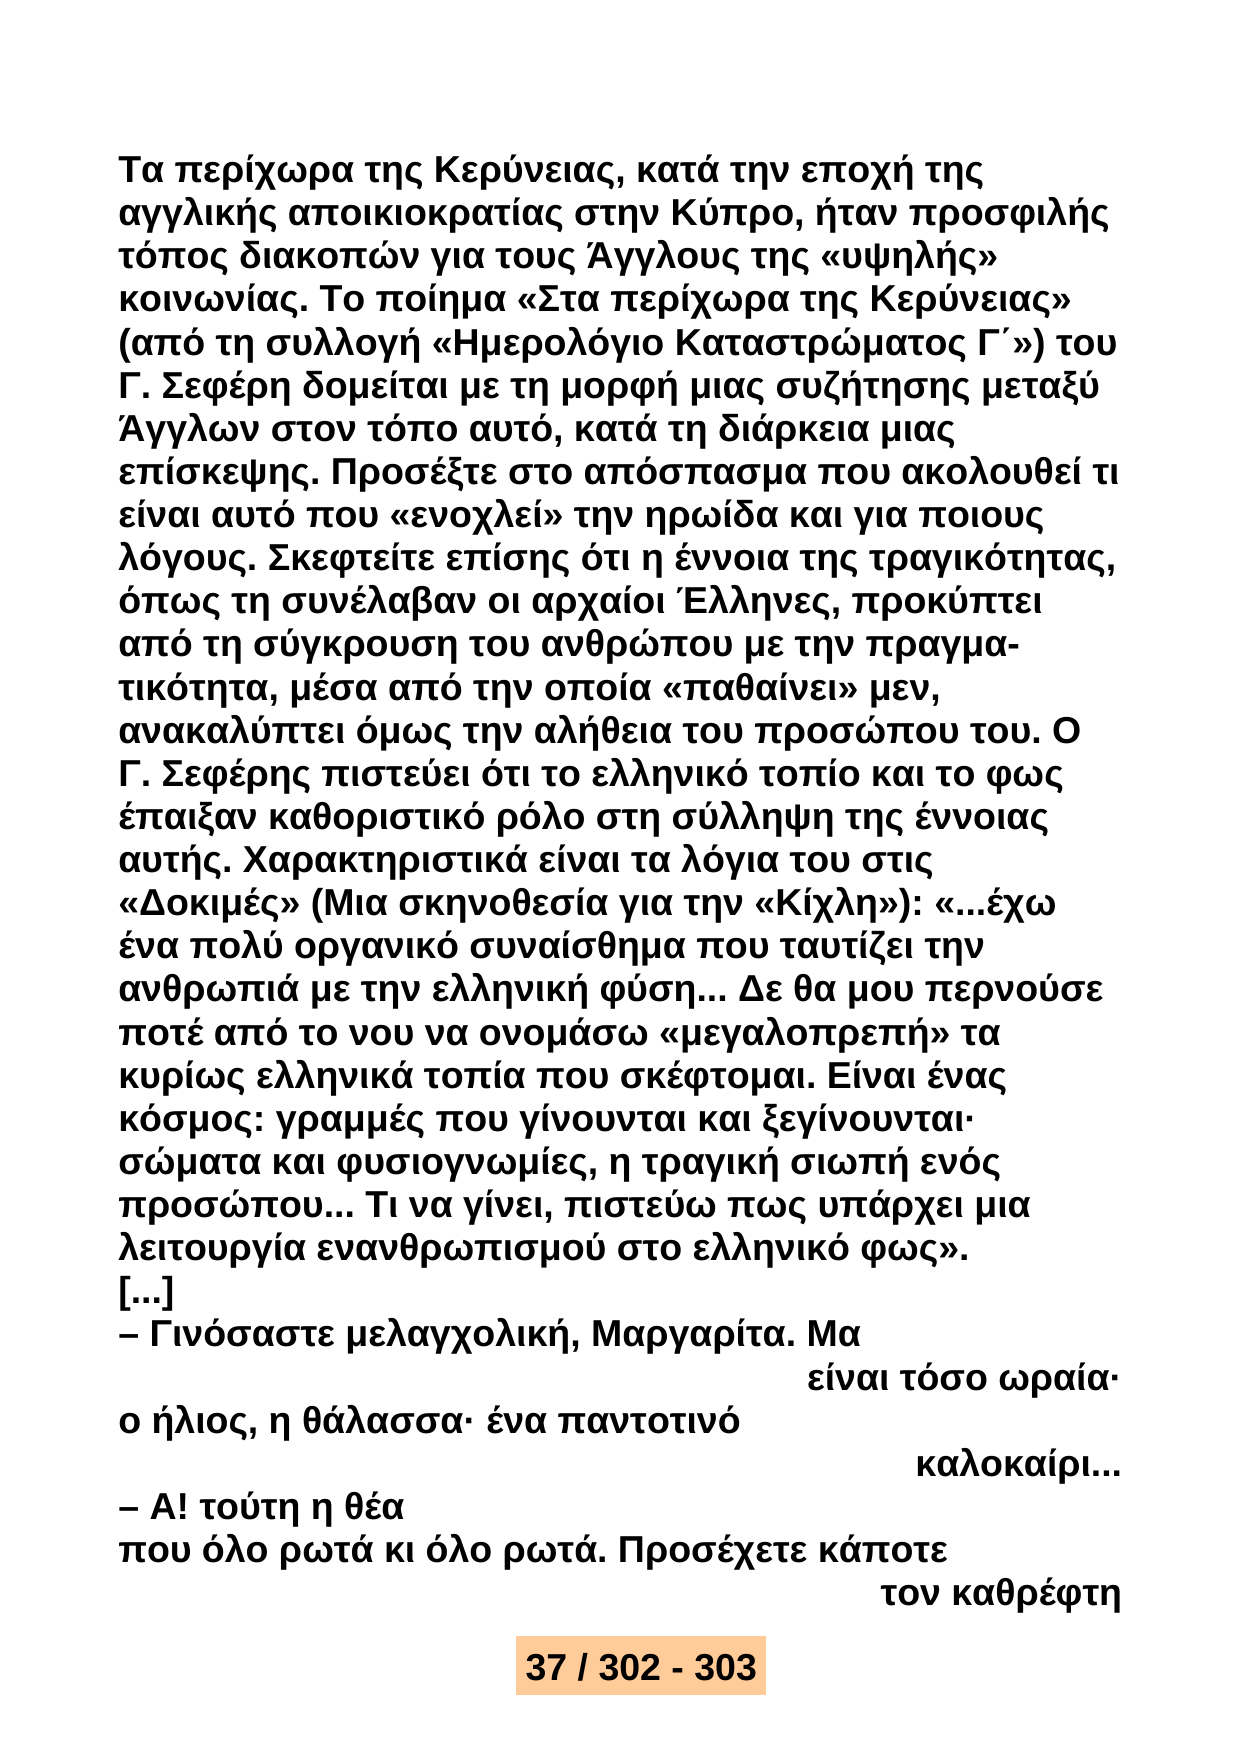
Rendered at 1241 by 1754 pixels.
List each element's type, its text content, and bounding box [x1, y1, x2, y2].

text Τα περίχωρα της Κερύνειας, κατά την εποχή της αγγλικής αποικιοκρατίας στην Κύπρο, ήταν προσφιλής τόπος διακοπών για τους Άγγλους της «υψηλής» κοινωνίας. Το ποίημα «Στα περίχωρα της Κερύνειας» (από τη συλλογή «Ημερολόγιο Καταστρώματος Γ΄») του Γ. Σεφέρη δομείται με τη μορφή μιας συζήτησης μεταξύ Άγγλων στον τόπο αυτό, κατά τη διάρκεια μιας επίσκεψης. Προσέξτε στο απόσπασμα που ακολουθεί τι είναι αυτό που «ενοχλεί» την ηρωίδα και για ποιους λόγους. Σκεφτείτε επίσης ότι η έννοια της τραγικότητας, όπως τη συνέλαβαν οι αρχαίοι Έλληνες, προκύπτει από τη σύγκρουση του ανθρώπου με την πραγμα-τικότητα, μέσα από την οποία «παθαίνει» μεν, ανακαλύπτει όμως την αλήθεια του προσώπου του. Ο Γ. Σεφέρης πιστεύει ότι το ελληνικό τοπίο και το φως έπαιξαν καθοριστικό ρόλο στη σύλληψη της έννοιας αυτής. Χαρακτηριστικά είναι τα λόγια του στις «Δοκιμές» (Μια σκηνοθεσία για την «Κίχλη»): «...έχω ένα πολύ οργανικό συναίσθημα που ταυτίζει την ανθρωπιά με την ελληνική φύση... Δε θα μου περνούσε ποτέ από το νου να ονομάσω «μεγαλοπρεπή» τα κυρίως ελληνικά τοπία που σκέφτομαι. Είναι ένας κόσμος: γραμμές που γίνουνται και ξεγίνουνται· σώματα και φυσιογνωμίες, η τραγική σιωπή ενός προσώπου... Τι να γίνει, πιστεύω πως υπάρχει μια λειτουργία ενανθρωπισμού στο ελληνικό φως». [118, 147, 1122, 1268]
text – Γινόσαστε μελαγχολική, Μαργαρίτα. Μα [118, 1312, 1122, 1355]
text [...] [118, 1268, 1122, 1312]
text είναι τόσο ωραία· [118, 1355, 1122, 1398]
text τον καθρέφτη [118, 1570, 1122, 1613]
text που όλο ρωτά κι όλο ρωτά. Προσέχετε κάποτε [118, 1527, 1122, 1570]
text καλοκαίρι... [118, 1441, 1122, 1484]
text – Α! τούτη η θέα [118, 1484, 1122, 1527]
text ο ήλιος, η θάλασσα· ένα παντοτινό [118, 1398, 1122, 1441]
